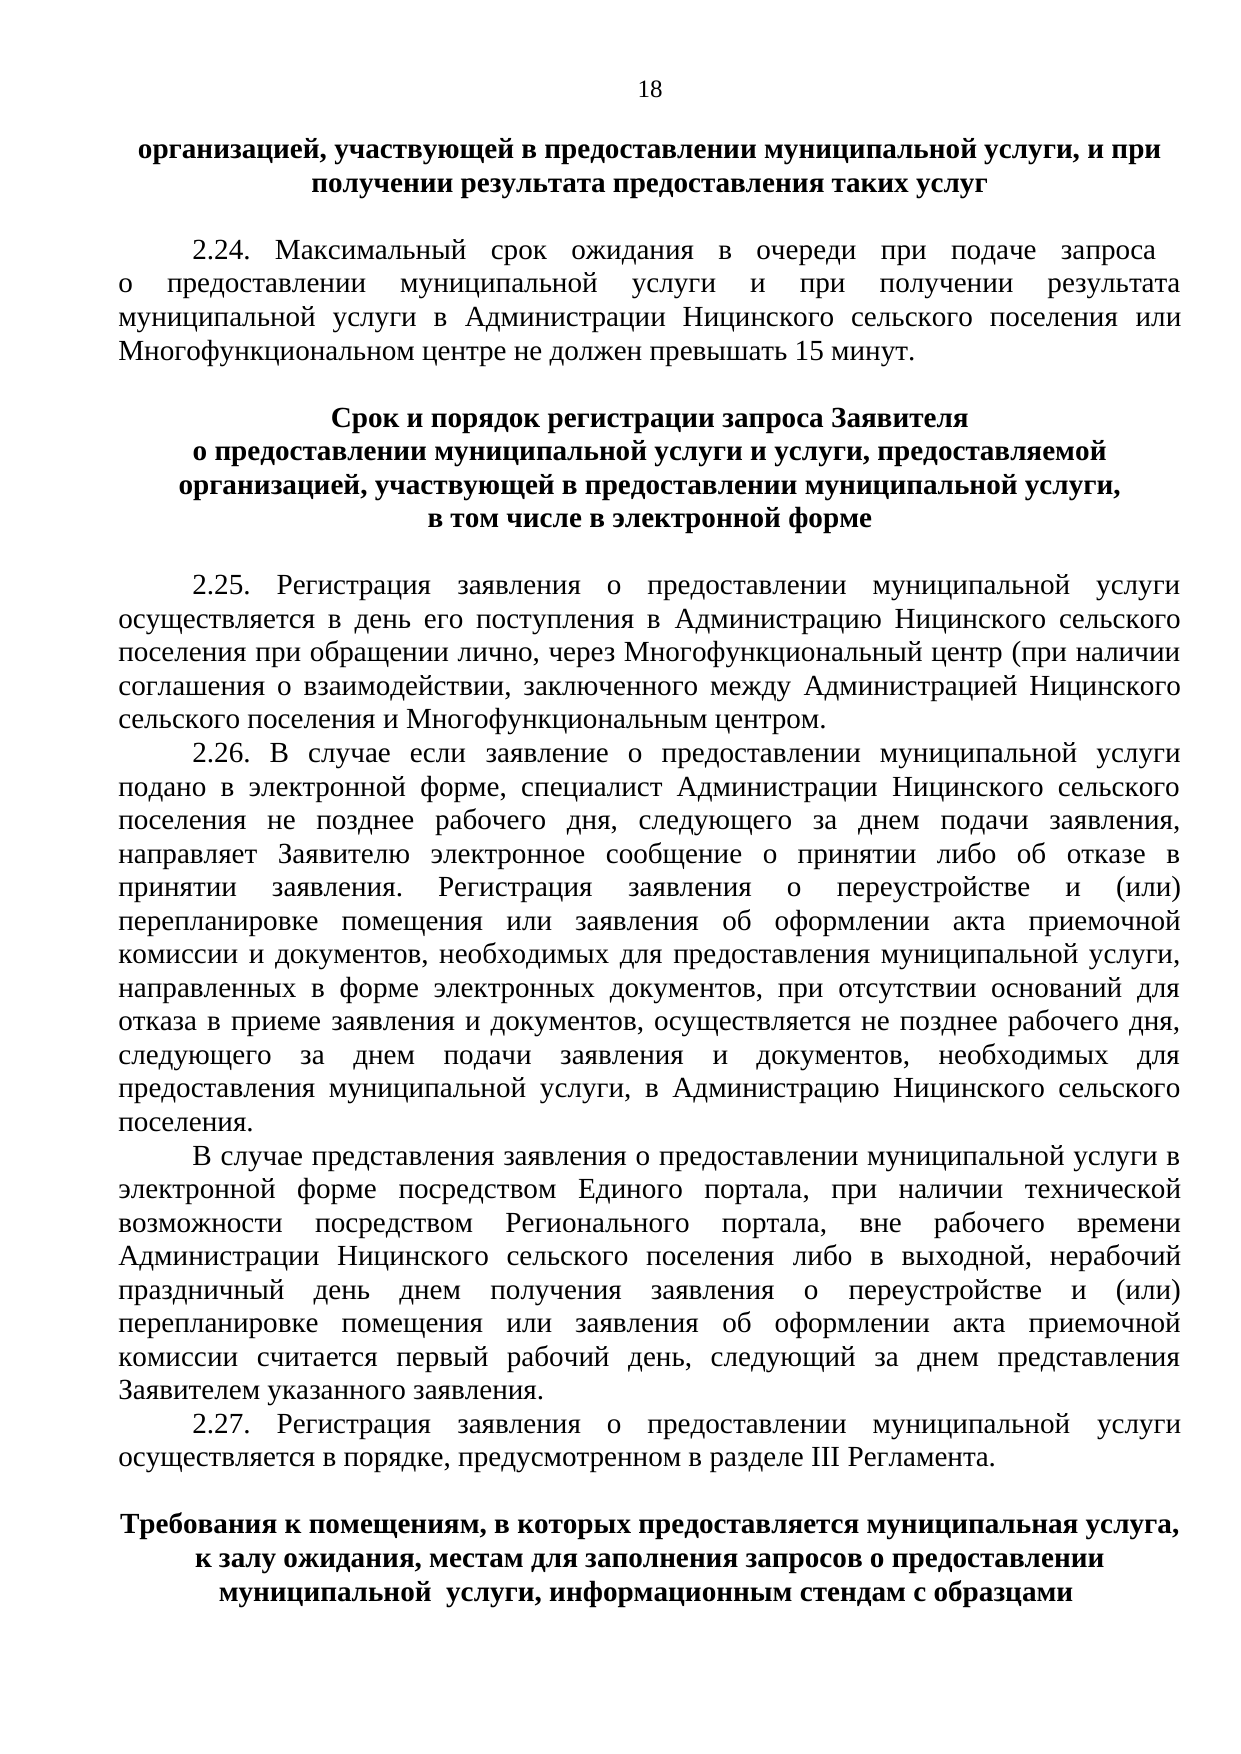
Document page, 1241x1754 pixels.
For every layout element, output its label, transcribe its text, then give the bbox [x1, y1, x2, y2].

text Срок и порядок регистрации запроса Заявителя [118, 400, 1181, 433]
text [118, 1507, 1181, 1607]
text 2.25. Регистрация заявления о предоставлении муниципальной услуги осуществляется в день его поступления в Администрацию Ницинского сельского поселения при обращении лично, через Многофункциональный центр (при наличии соглашения о взаимодействии, заключенного между Администрацией Ницинского сельского поселения и Многофункциональным центром. [118, 567, 1181, 735]
text 2.26. В случае если заявление о предоставлении муниципальной услуги подано в электронной форме, специалист Администрации Ницинского сельского поселения не позднее рабочего дня, следующего за днем подачи заявления, направляет Заявителю электронное сообщение о принятии либо об отказе в принятии заявления. Регистрация заявления о переустройстве и (или) перепланировке помещения или заявления об оформлении акта приемочной комиссии и документов, необходимых для предоставления муниципальной услуги, направленных в форме электронных документов, при отсутствии оснований для отказа в приеме заявления и документов, осуществляется не позднее рабочего дня, следующего за днем подачи заявления и документов, необходимых для предоставления муниципальной услуги, в Администрацию Ницинского сельского поселения. [118, 735, 1181, 1138]
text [118, 131, 1181, 198]
text 2.27. Регистрация заявления о предоставлении муниципальной услуги осуществляется в порядке, предусмотренном в разделе III Регламента. [118, 1406, 1181, 1473]
text в том числе в электронной форме [118, 500, 1181, 534]
text В случае представления заявления о предоставлении муниципальной услуги в электронной форме посредством Единого портала, при наличии технической возможности посредством Регионального портала, вне рабочего времени Администрации Ницинского сельского поселения либо в выходной, нерабочий праздничный день днем получения заявления о переустройстве и (или) перепланировке помещения или заявления об оформлении акта приемочной комиссии считается первый рабочий день, следующий за днем представления Заявителем указанного заявления. [118, 1138, 1181, 1406]
text о предоставлении муниципальной услуги и услуги, предоставляемой организацией, участвующей в предоставлении муниципальной услуги, [118, 433, 1181, 500]
text 2.24. Максимальный срок ожидания в очереди при подаче запроса о предоставлении муниципальной услуги и при получении результата муниципальной услуги в Администрации Ницинского сельского поселения или Многофункциональном центре не должен превышать 15 минут. [118, 232, 1181, 366]
